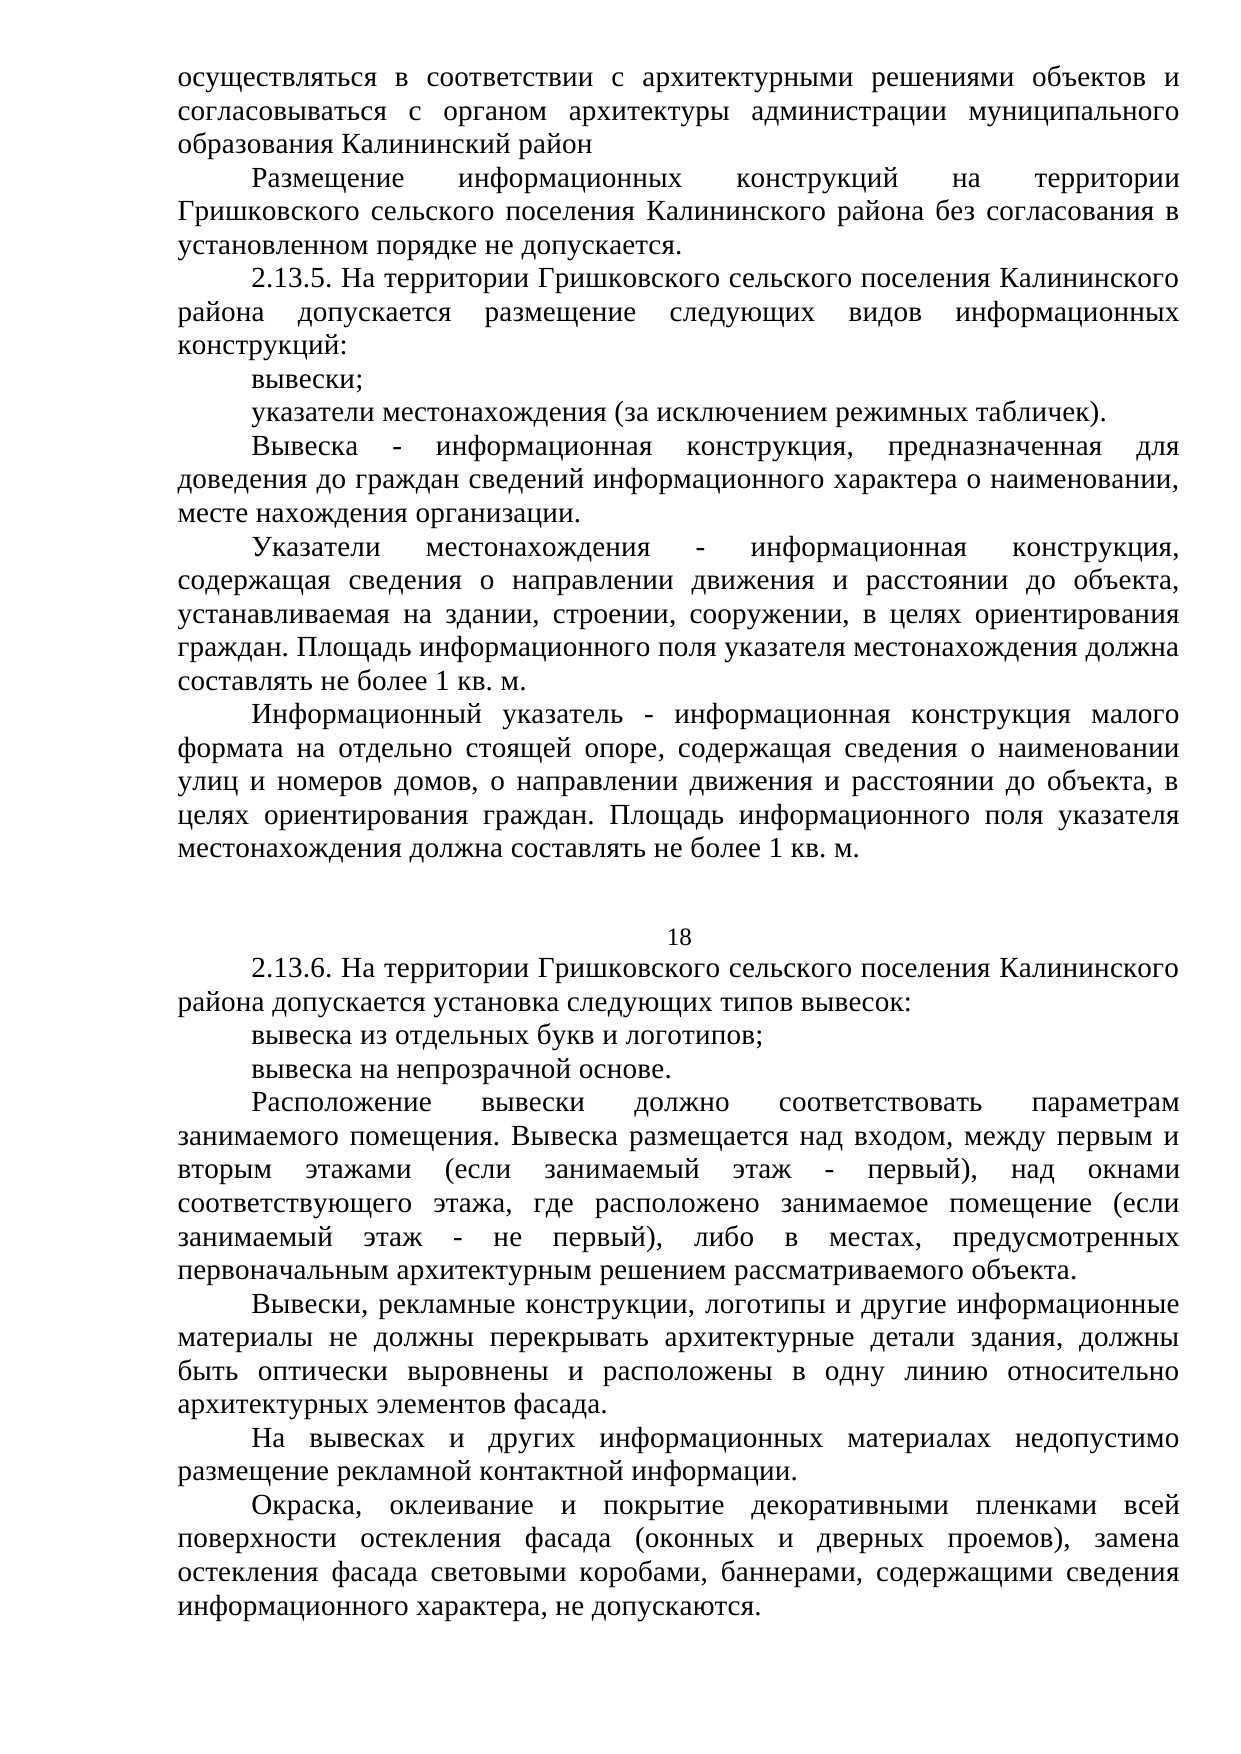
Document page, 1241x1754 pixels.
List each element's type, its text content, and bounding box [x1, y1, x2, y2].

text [177, 59, 1181, 160]
text 2.13.6. На территории Гришковского сельского поселения Калининского района допускается установка следующих типов вывесок: [177, 950, 1181, 1017]
text Размещение информационных конструкций на территории Гришковского сельского поселения Калининского района без согласования в установленном порядке не допускается. [177, 160, 1181, 260]
text Вывеска - информационная конструкция, предназначенная для доведения до граждан сведений информационного характера о наименовании, месте нахождения организации. [177, 428, 1181, 529]
text На вывесках и других информационных материалах недопустимо размещение рекламной контактной информации. [177, 1420, 1181, 1487]
text 18 [177, 922, 1181, 950]
text Вывески, рекламные конструкции, логотипы и другие информационные материалы не должны перекрывать архитектурные детали здания, должны быть оптически выровнены и расположены в одну линию относительно архитектурных элементов фасада. [177, 1286, 1181, 1420]
text 2.13.5. На территории Гришковского сельского поселения Калининского района допускается размещение следующих видов информационных конструкций: [177, 260, 1181, 361]
text вывеска на непрозрачной основе. [177, 1051, 1181, 1084]
text Расположение вывески должно соответствовать параметрам занимаемого помещения. Вывеска размещается над входом, между первым и вторым этажами (если занимаемый этаж - первый), над окнами соответствующего этажа, где расположено занимаемое помещение (если занимаемый этаж - не первый), либо в местах, предусмотренных первоначальным архитектурным решением рассматриваемого объекта. [177, 1084, 1181, 1286]
text Указатели местонахождения - информационная конструкция, содержащая сведения о направлении движения и расстоянии до объекта, устанавливаемая на здании, строении, сооружении, в целях ориентирования граждан. Площадь информационного поля указателя местонахождения должна составлять не более 1 кв. м. [177, 529, 1181, 696]
text указатели местонахождения (за исключением режимных табличек). [177, 394, 1181, 428]
text Окраска, оклеивание и покрытие декоративными пленками всей поверхности остекления фасада (оконных и дверных проемов), замена остекления фасада световыми коробами, баннерами, содержащими сведения информационного характера, не допускаются. [177, 1487, 1181, 1621]
text Информационный указатель - информационная конструкция малого формата на отдельно стоящей опоре, содержащая сведения о наименовании улиц и номеров домов, о направлении движения и расстоянии до объекта, в целях ориентирования граждан. Площадь информационного поля указателя местонахождения должна составлять не более 1 кв. м. [177, 696, 1181, 864]
text вывески; [177, 361, 1181, 394]
text вывеска из отдельных букв и логотипов; [177, 1017, 1181, 1051]
